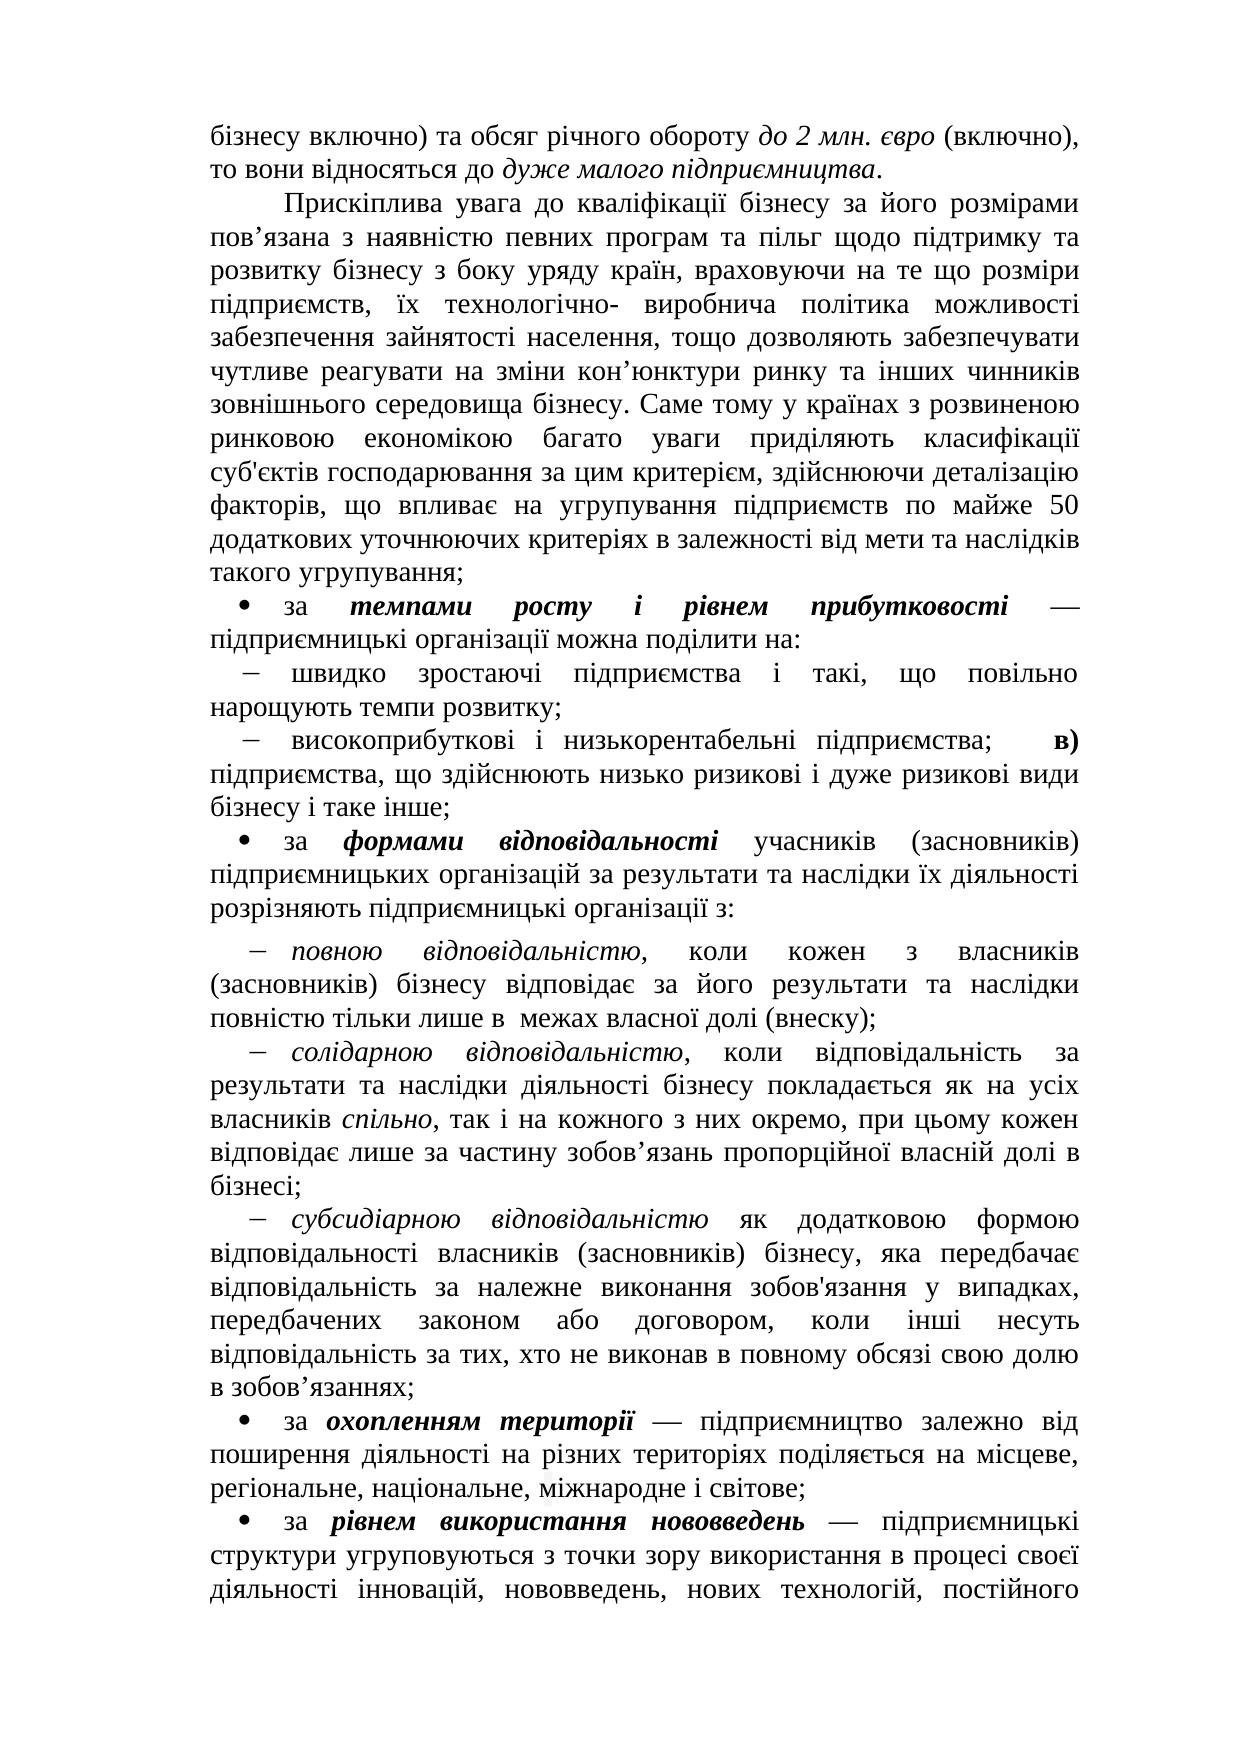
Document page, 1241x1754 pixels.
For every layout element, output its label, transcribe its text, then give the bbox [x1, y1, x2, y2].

list високоприбуткові і низькорентабельні підприємства; в) підприємства, що здійснюють низько ризикові і дуже ризикові види бізнесу і таке інше; [210, 722, 1079, 823]
list швидко зростаючі підприємства і такі, що повільно нарощують темпи розвитку; [210, 655, 1078, 722]
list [210, 1503, 1079, 1604]
list за темпами росту і рівнем прибутковості — підприємницькі організації можна поділити на: [210, 588, 1080, 655]
list за формами відповідальності учасників (засновників) підприємницьких організацій за результати та наслідки їх діяльності розрізняють підприємницькі організації з: [210, 823, 1079, 924]
list солідарною відповідальністю, коли відповідальність за результати та наслідки діяльності бізнесу покладається як на усіх власників спільно, так і на кожного з них окремо, при цьому кожен відповідає лише за частину зобов’язань пропорційної власній долі в бізнесі; [210, 1034, 1080, 1201]
list повною відповідальністю, коли кожен з власників (засновників) бізнесу відповідає за його результати та наслідки повністю тільки лише в межах власної долі (внеску); [210, 933, 1079, 1033]
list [210, 118, 1080, 185]
text Прискіплива увага до кваліфікації бізнесу за його розмірами пов’язана з наявністю певних програм та пільг щодо підтримку та розвитку бізнесу з боку уряду країн, враховуючи на те що розміри підприємств, їх технологічно- виробнича політика можливості забезпечення зайнятості населення, тощо дозволяють забезпечувати чутливе реагувати на зміни кон’юнктури ринку та інших чинників зовнішнього середовища бізнесу. Саме тому у країнах з розвиненою ринковою економікою багато уваги приділяють класифікації суб'єктів господарювання за цим критерієм, здійснюючи деталізацію факторів, що впливає на угрупування підприємств по майже 50 додаткових уточнюючих критеріях в залежності від мети та наслідків такого угрупування; [210, 185, 1080, 588]
list за охопленням території — підприємництво залежно від поширення діяльності на різних територіях поділяється на місцеве, регіональне, національне, міжнародне і світове; [210, 1403, 1079, 1503]
list субсидіарною відповідальністю як додатковою формою відповідальності власників (засновників) бізнесу, яка передбачає відповідальність за належне виконання зобов'язання у випадках, передбачених законом або договором, коли інші несуть відповідальність за тих, хто не виконав в повному обсязі свою долю в зобов’язаннях; [210, 1201, 1080, 1403]
